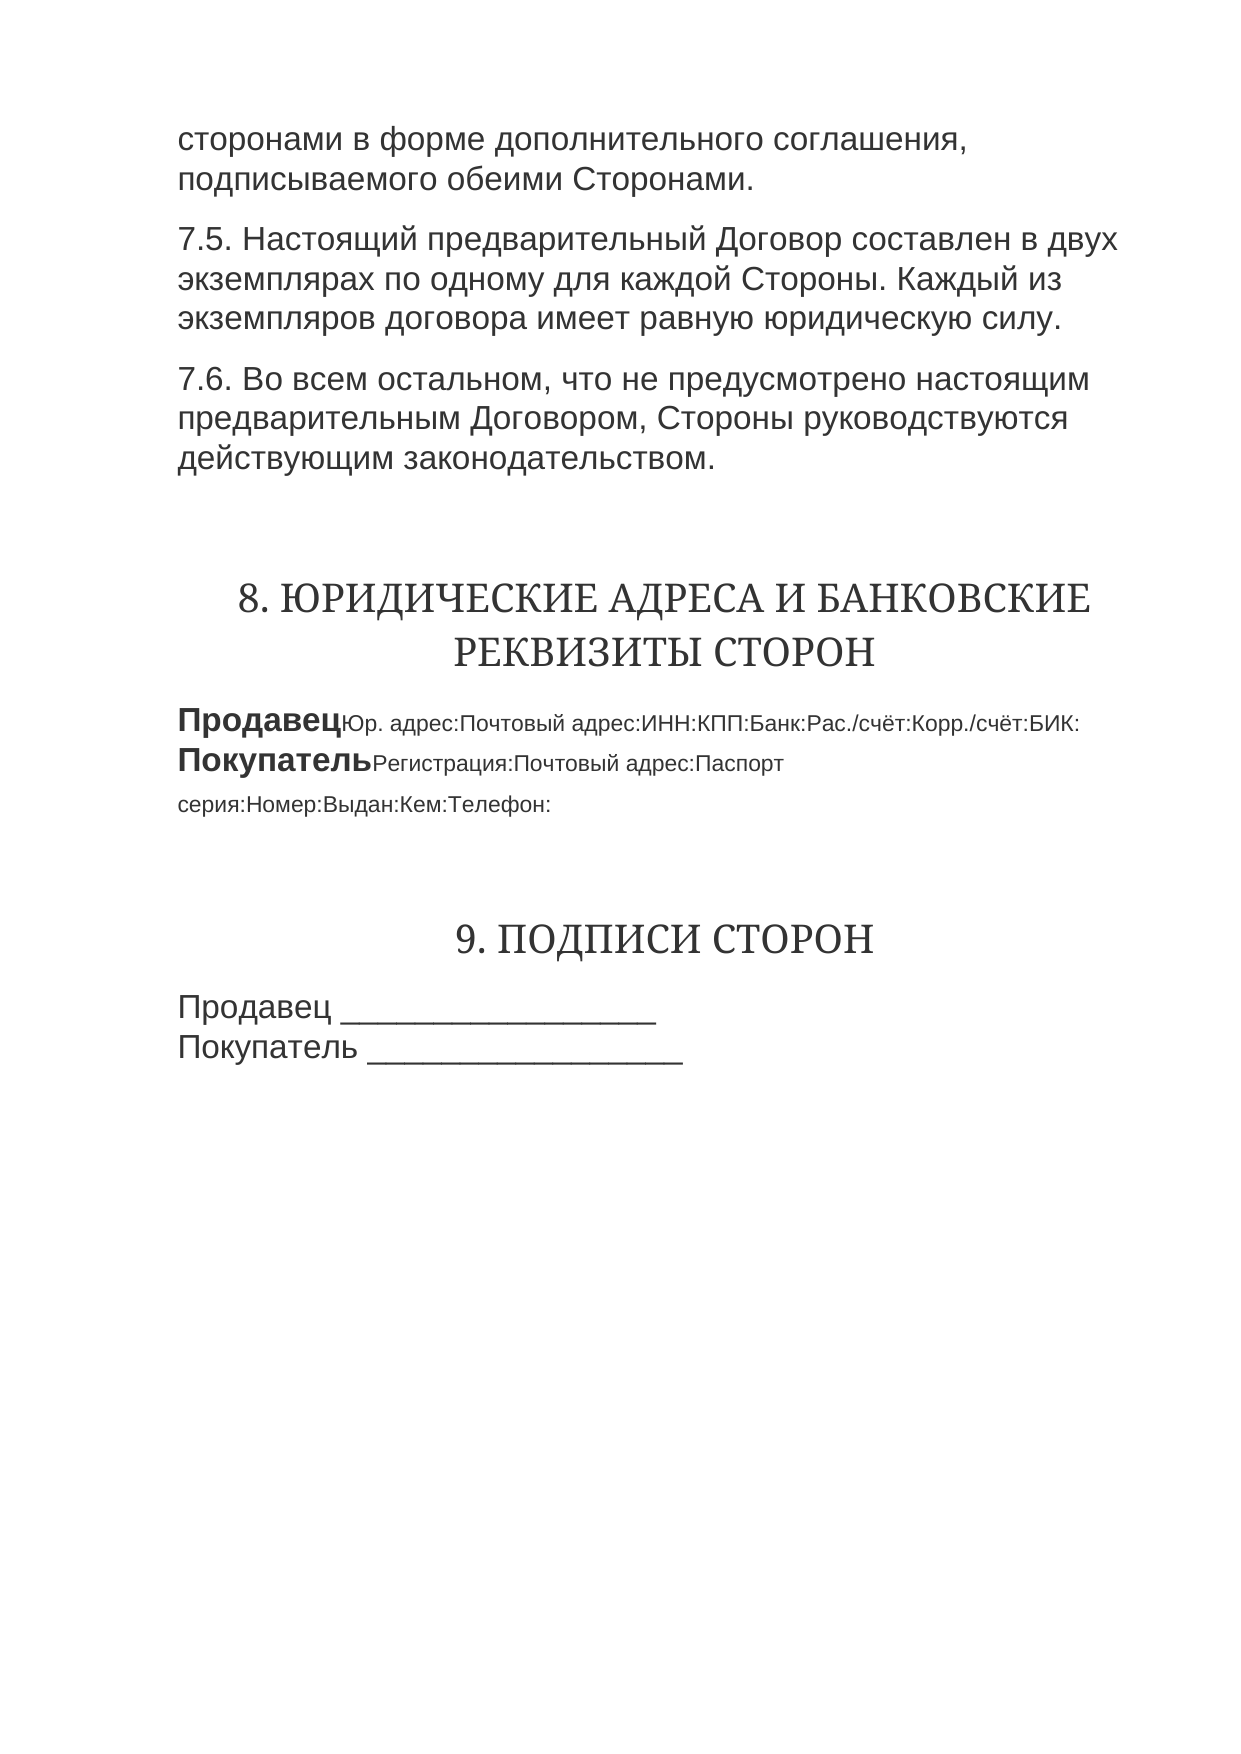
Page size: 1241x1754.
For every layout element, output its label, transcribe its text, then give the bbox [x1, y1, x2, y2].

text 7.5. Настоящий предварительный Договор составлен в двух экземплярах по одному для каждой Стороны. Каждый из экземпляров договора имеет равную юридическую силу. [177, 218, 1152, 337]
text Продавец _________________ [177, 986, 1152, 1026]
text ПокупательРегистрация:Почтовый адрес:Паспорт серия:Номер:Выдан:Кем:Телефон: [177, 738, 1152, 818]
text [177, 118, 1152, 197]
text ПродавецЮр. адрес:Почтовый адрес:ИНН:КПП:Банк:Рас./счёт:Корр./счёт:БИК: [177, 699, 1152, 738]
text Покупатель _________________ [177, 1026, 1152, 1065]
text 7.6. Во всем остальном, что не предусмотрено настоящим предварительным Договором, Стороны руководствуются действующим законодательством. [177, 358, 1152, 476]
text 8. ЮРИДИЧЕСКИЕ АДРЕСА И БАНКОВСКИЕ РЕКВИЗИТЫ СТОРОН [177, 570, 1152, 678]
text 9. ПОДПИСИ СТОРОН [177, 911, 1152, 965]
